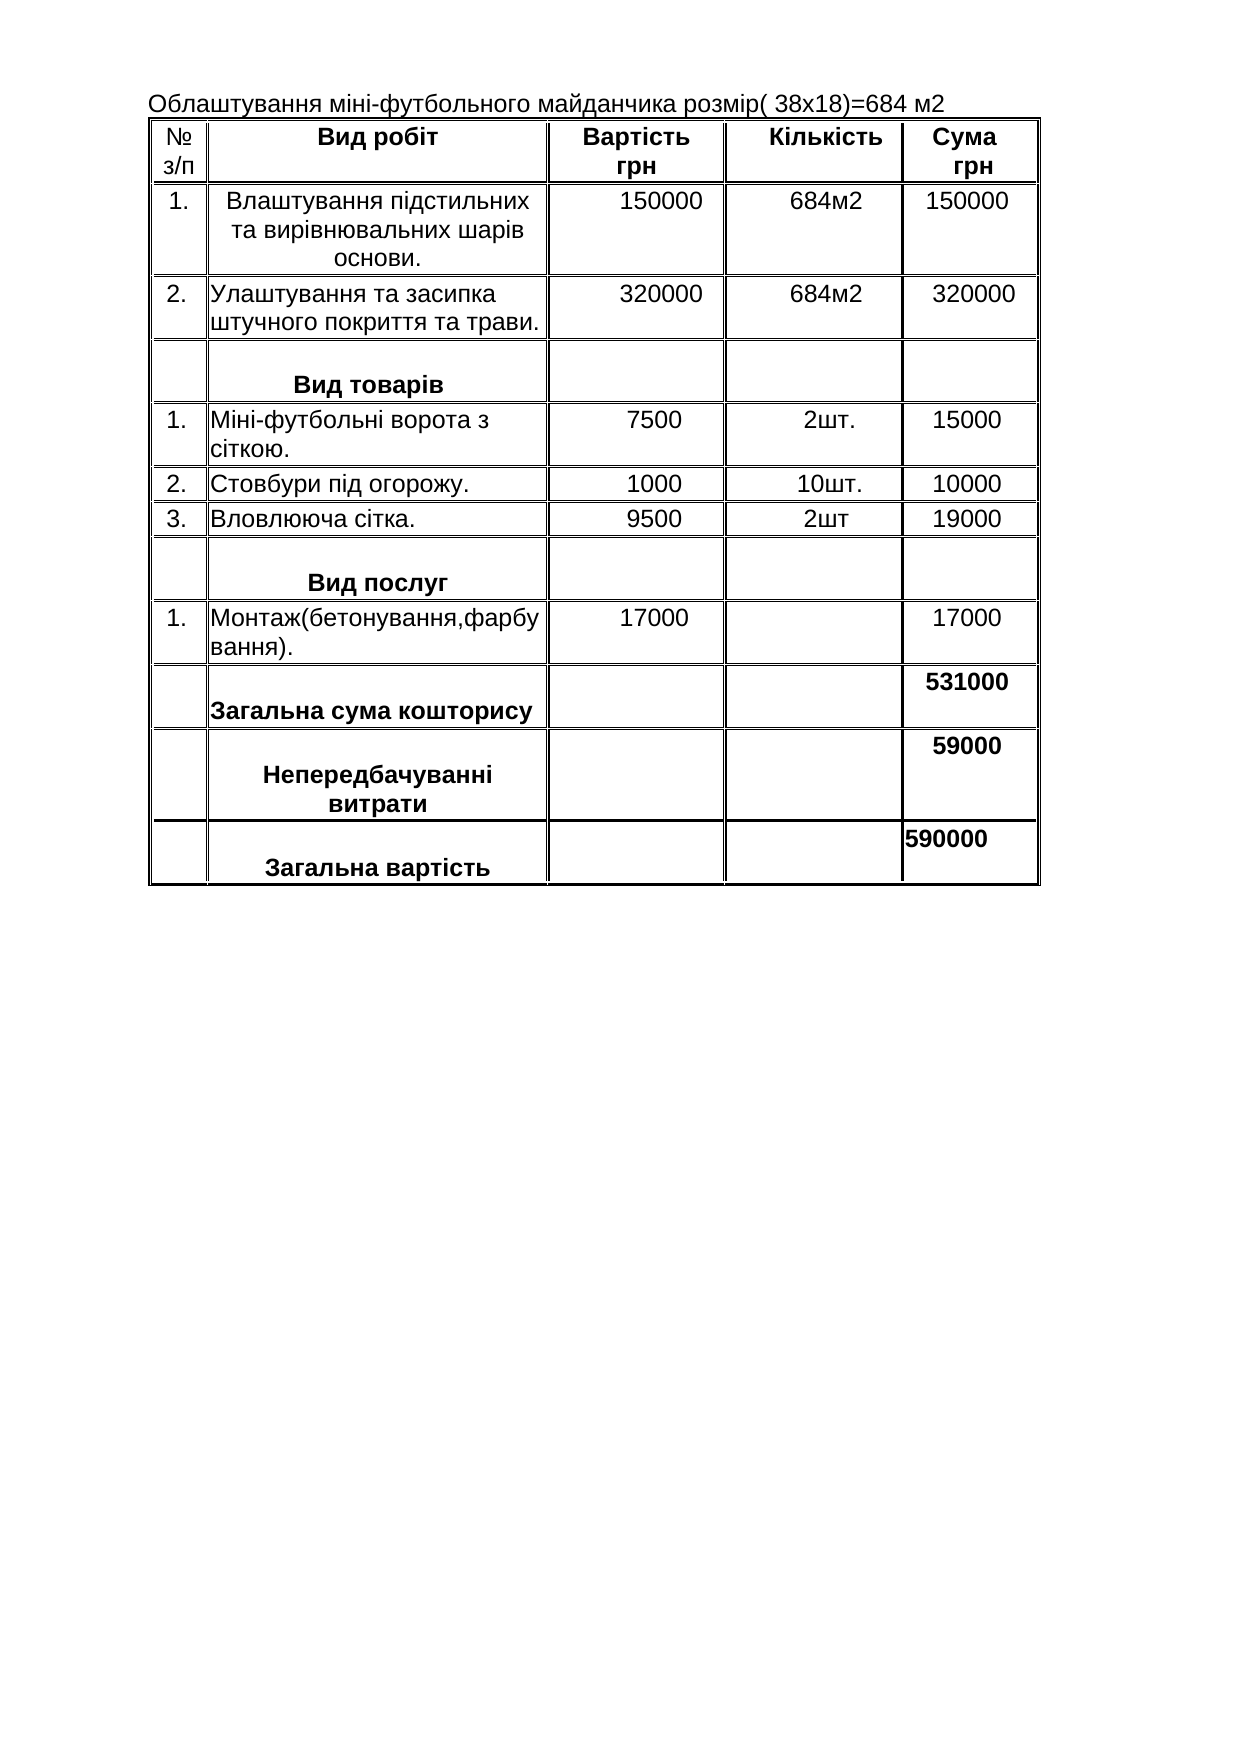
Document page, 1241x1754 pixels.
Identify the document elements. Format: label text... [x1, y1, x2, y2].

table_cell 3. [150, 500, 208, 535]
table_cell [550, 730, 723, 819]
table_cell 320000 [550, 277, 723, 338]
table_cell 684м2 [727, 277, 901, 338]
table_cell [902, 338, 1039, 401]
table_cell Монтаж(бетонування,фарбування). [209, 602, 546, 662]
table_cell 10шт. [727, 468, 901, 500]
table_cell [548, 819, 725, 883]
table_header Кількість [725, 121, 902, 181]
table_cell Вловлююча сітка. [209, 503, 546, 535]
table_header Сума грн [902, 121, 1037, 181]
table_cell 150000 [904, 181, 1038, 274]
table_cell 150000 [550, 185, 723, 274]
table_cell 590000 [902, 819, 1037, 883]
table_cell 15000 [902, 401, 1039, 464]
table_cell [725, 822, 902, 883]
table_cell 7500 [550, 404, 723, 464]
table_cell 9500 [550, 503, 723, 535]
table_cell 2шт. [727, 404, 901, 464]
table_cell [727, 602, 901, 662]
table_cell [550, 666, 723, 726]
table_cell Непередбачуванні витрати [209, 730, 546, 819]
table_cell [550, 341, 723, 401]
table_cell [727, 666, 901, 726]
table_cell Стовбури під огорожу. [209, 468, 546, 500]
table_cell 1. [152, 181, 206, 274]
table_cell Загальна сума кошторису [209, 666, 546, 726]
table_cell 1. [150, 401, 208, 464]
table_cell [150, 338, 208, 401]
table_cell [902, 535, 1039, 599]
table_cell Вид товарів [209, 341, 546, 401]
table_header № з/п [152, 121, 208, 181]
table_cell [727, 538, 901, 599]
table_cell [550, 538, 723, 599]
table_cell [727, 341, 901, 401]
table_header Вартість грн [548, 119, 725, 181]
table_cell 10000 [904, 465, 1038, 500]
table_cell Вид послуг [209, 538, 546, 599]
table_cell 59000 [904, 726, 1038, 819]
table_cell [152, 663, 206, 726]
table_header Вид робіт [208, 119, 548, 181]
table_cell 531000 [904, 663, 1038, 726]
table_cell Загальна вартість [208, 819, 548, 883]
table_cell 17000 [550, 602, 723, 662]
table_cell [152, 726, 206, 819]
table_cell Влаштування підстильних та вирівнювальних шарів основи. [209, 185, 546, 274]
table_cell 2. [152, 465, 206, 500]
table_cell Улаштування та засипка штучного покриття та трави. [209, 277, 546, 338]
table_cell [727, 730, 901, 819]
table_cell 1000 [550, 468, 723, 500]
table_cell 17000 [902, 599, 1039, 662]
table_cell [150, 535, 208, 599]
table_cell 320000 [902, 274, 1039, 338]
table_cell 684м2 [727, 185, 901, 274]
table_cell [152, 819, 208, 883]
table_cell 19000 [902, 500, 1039, 535]
table_cell 1. [150, 599, 208, 662]
table_cell 2. [150, 274, 208, 338]
table_cell Міні-футбольні ворота з сіткою. [209, 404, 546, 464]
table_cell 2шт [727, 503, 901, 535]
text Облаштування міні-футбольного майданчика розмір( 38х18)=684 м2 [148, 88, 1152, 117]
